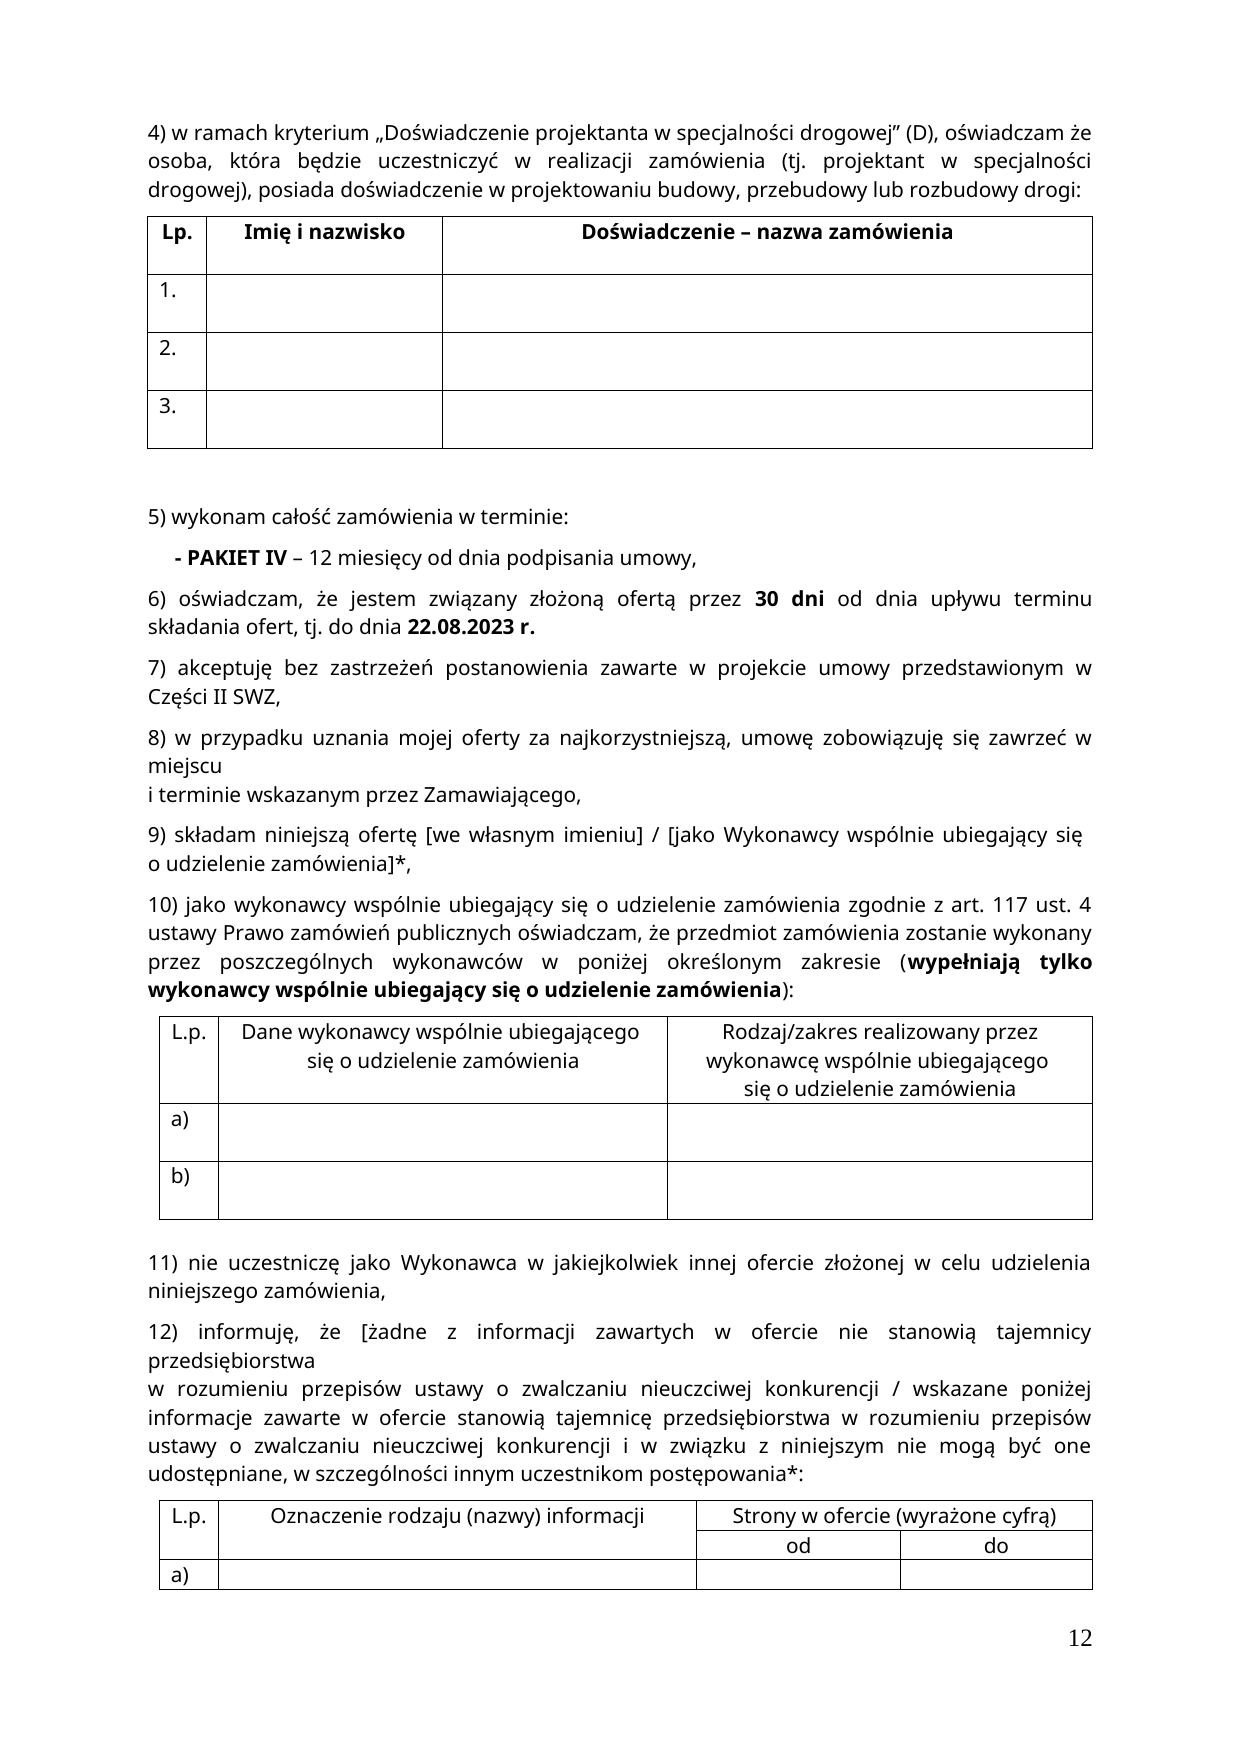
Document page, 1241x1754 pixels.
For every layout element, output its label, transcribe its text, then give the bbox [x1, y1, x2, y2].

table_cell [668, 1162, 1092, 1218]
text 10) jako wykonawcy wspólnie ubiegający się o udzielenie zamówienia zgodnie z art. 117 ust. 4 ustawy Prawo zamówień publicznych oświadczam, że przedmiot zamówienia zostanie wykonany przez poszczególnych wykonawców w poniżej określonym zakresie (wypełniają tylko wykonawcy wspólnie ubiegający się o udzielenie zamówienia): [148, 890, 1093, 1004]
table_cell [901, 1560, 1092, 1589]
text 7) akceptuję bez zastrzeżeń postanowienia zawarte w projekcie umowy przedstawionym w Części II SWZ, [148, 653, 1093, 710]
table_cell [443, 333, 1092, 390]
table_cell 3. [148, 391, 206, 448]
text 6) oświadczam, że jestem związany złożoną ofertą przez 30 dni od dnia upływu terminu składania ofert, tj. do dnia 22.08.2023 r. [148, 584, 1093, 641]
table_header L.p. [160, 1017, 218, 1103]
table_header Dane wykonawcy wspólnie ubiegającego się o udzielenie zamówienia [219, 1017, 667, 1103]
table_cell [443, 275, 1092, 332]
table_header Rodzaj/zakres realizowany przez wykonawcę wspólnie ubiegającego się o udzielenie zamówienia [668, 1017, 1092, 1103]
text 4) w ramach kryterium „Doświadczenie projektanta w specjalności drogowej” (D), oświadczam że osoba, która będzie uczestniczyć w realizacji zamówienia (tj. projektant w specjalności drogowej), posiada doświadczenie w projektowaniu budowy, przebudowy lub rozbudowy drogi: [148, 118, 1093, 203]
table_header Doświadczenie – nazwa zamówienia [443, 217, 1092, 274]
table_header L.p. [160, 1501, 218, 1559]
table_header Lp. [148, 217, 206, 274]
text 8) w przypadku uznania mojej oferty za najkorzystniejszą, umowę zobowiązuję się zawrzeć w miejscu i terminie wskazanym przez Zamawiającego, [148, 723, 1093, 808]
text 11) nie uczestniczę jako Wykonawca w jakiejkolwiek innej ofercie złożonej w celu udzielenia niniejszego zamówienia, [148, 1248, 1093, 1305]
table_header Oznaczenie rodzaju (nazwy) informacji [219, 1501, 696, 1559]
table_cell a) [160, 1560, 218, 1589]
table_cell [207, 333, 442, 390]
table_cell [668, 1104, 1092, 1161]
table_cell [219, 1104, 667, 1161]
table_cell b) [160, 1162, 218, 1218]
table_cell [219, 1162, 667, 1218]
table_cell a) [160, 1104, 218, 1161]
table_cell [697, 1560, 900, 1589]
text 9) składam niniejszą ofertę [we własnym imieniu] / [jako Wykonawcy wspólnie ubiegający się o udzielenie zamówienia]*, [148, 821, 1093, 877]
table_cell do [901, 1531, 1092, 1559]
text 12) informuję, że [żadne z informacji zawartych w ofercie nie stanowią tajemnicy przedsiębiorstwa w rozumieniu przepisów ustawy o zwalczaniu nieuczciwej konkurencji / wskazane poniżej informacje zawarte w ofercie stanowią tajemnicę przedsiębiorstwa w rozumieniu przepisów ustawy o zwalczaniu nieuczciwej konkurencji i w związku z niniejszym nie mogą być one udostępniane, w szczególności innym uczestnikom postępowania*: [148, 1317, 1093, 1488]
text 5) wykonam całość zamówienia w terminie: [148, 502, 1093, 531]
table_cell od [697, 1531, 900, 1559]
text - PAKIET IV – 12 miesięcy od dnia podpisania umowy, [148, 543, 1093, 572]
table_cell 1. [148, 275, 206, 332]
table_cell 2. [148, 333, 206, 390]
table_header Strony w ofercie (wyrażone cyfrą) [697, 1501, 1092, 1530]
table_cell [207, 391, 442, 448]
table_cell [219, 1560, 696, 1589]
table_header Imię i nazwisko [207, 217, 442, 274]
table_cell [207, 275, 442, 332]
table_cell [443, 391, 1092, 448]
